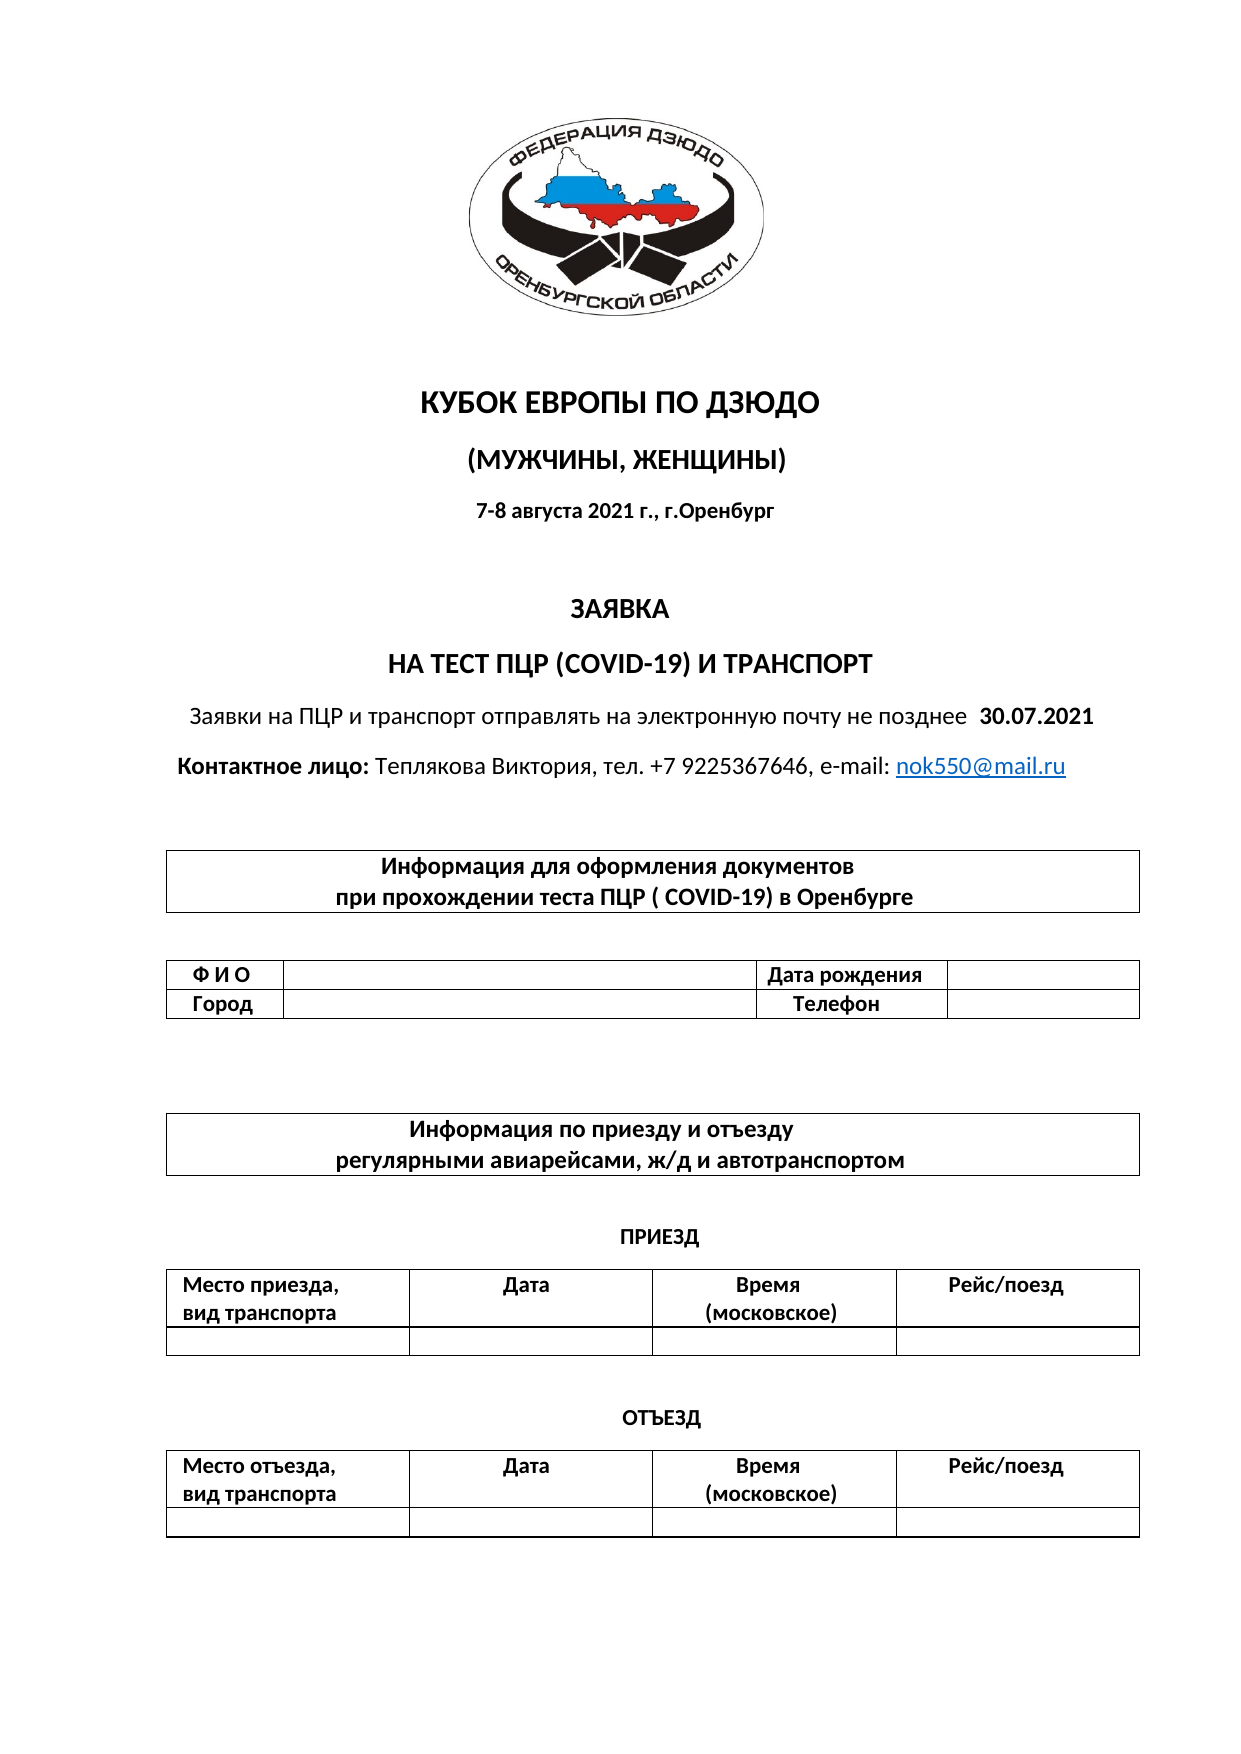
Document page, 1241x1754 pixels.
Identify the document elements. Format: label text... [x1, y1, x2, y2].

table_header Дата [410, 1270, 652, 1326]
table_header Время (московское) [653, 1451, 896, 1507]
table_cell [653, 1508, 896, 1536]
table_cell [653, 1328, 896, 1355]
table_header Рейс/поезд [897, 1270, 1139, 1326]
table_header [284, 961, 756, 988]
table_cell Телефон [757, 990, 947, 1018]
text Контактное лицо: Теплякова Виктория, тел. +7 9225367646, e-mail: nok550@mail.ru [177, 750, 1152, 781]
table_header Дата рождения [757, 961, 947, 988]
table_header Информация для оформления документов при прохождении теста ПЦР ( COVID-19) в Оренбурге [167, 851, 1139, 912]
table_header Дата [410, 1451, 652, 1507]
table_cell [410, 1328, 652, 1355]
text ОТЪЕЗД [177, 1403, 1152, 1431]
text НА ТЕСТ ПЦР (COVID-19) И ТРАНСПОРТ [177, 645, 1152, 681]
text ПРИЕЗД [177, 1222, 1152, 1250]
table_header [948, 961, 1139, 988]
table_header Место приезда, вид транспорта [167, 1270, 409, 1326]
table_cell [284, 990, 756, 1018]
text ЗАЯВКА [177, 590, 1152, 626]
table_cell [167, 1328, 409, 1355]
table_cell [410, 1508, 652, 1536]
table_cell [948, 990, 1139, 1018]
text Заявки на ПЦР и транспорт отправлять на электронную почту не позднее 30.07.2021 [177, 700, 1152, 731]
text (МУЖЧИНЫ, ЖЕНЩИНЫ) [177, 441, 1152, 477]
text КУБОК ЕВРОПЫ ПО ДЗЮДО [177, 381, 1152, 421]
table_cell [167, 1508, 409, 1536]
table_header Рейс/поезд [897, 1451, 1139, 1507]
table_cell [897, 1328, 1139, 1355]
table_cell Город [167, 990, 283, 1018]
text 7-8 августа 2021 г., г.Оренбург [177, 496, 1152, 524]
table_header Место отъезда, вид транспорта [167, 1451, 409, 1507]
table_header Информация по приезду и отъезду регулярными авиарейсами, ж/д и автотранспортом [167, 1114, 1139, 1174]
picture [468, 118, 764, 316]
table_header Ф И О [167, 961, 283, 988]
table_header Время (московское) [653, 1270, 896, 1326]
table_cell [897, 1508, 1139, 1536]
